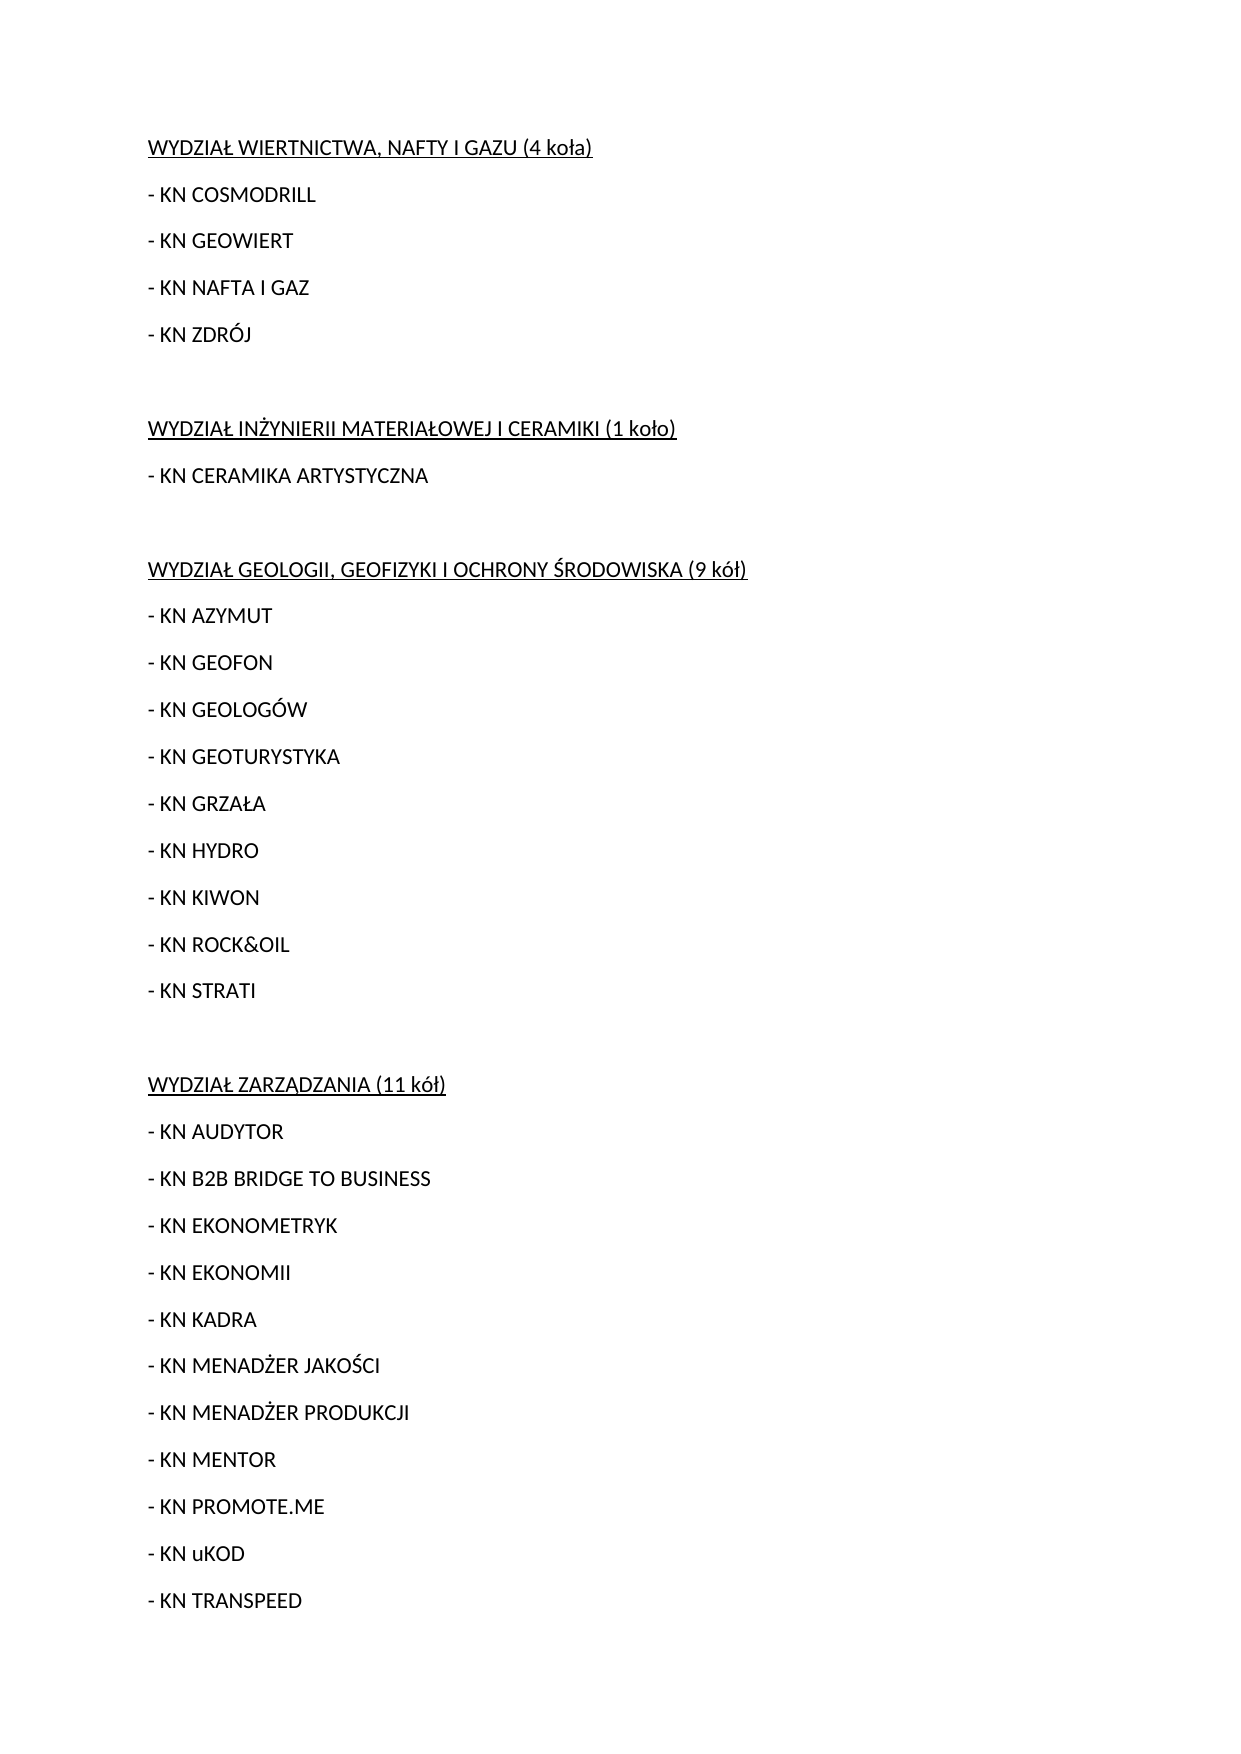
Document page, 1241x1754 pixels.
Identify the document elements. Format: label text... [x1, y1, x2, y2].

text - KN COSMODRILL [148, 180, 1093, 208]
text - KN EKONOMII [148, 1258, 1093, 1286]
text - KN STRATI [148, 977, 1093, 1005]
text - KN HYDRO [148, 836, 1093, 864]
text - KN ZDRÓJ [148, 320, 1093, 348]
text - KN MENADŻER JAKOŚCI [148, 1352, 1093, 1380]
text - KN AUDYTOR [148, 1117, 1093, 1145]
text - KN B2B BRIDGE TO BUSINESS [148, 1164, 1093, 1192]
text WYDZIAŁ WIERTNICTWA, NAFTY I GAZU (4 koła) [148, 133, 1093, 161]
text WYDZIAŁ ZARZĄDZANIA (11 kół) [148, 1070, 1093, 1098]
text - KN uKOD [148, 1539, 1093, 1567]
text - KN AZYMUT [148, 602, 1093, 630]
text - KN ROCK&OIL [148, 930, 1093, 958]
text - KN MENTOR [148, 1445, 1093, 1473]
text - KN GEOTURYSTYKA [148, 742, 1093, 770]
text - KN CERAMIKA ARTYSTYCZNA [148, 461, 1093, 489]
text - KN KIWON [148, 883, 1093, 911]
text - KN TRANSPEED [148, 1586, 1093, 1614]
text - KN GEOLOGÓW [148, 695, 1093, 723]
text - KN MENADŻER PRODUKCJI [148, 1398, 1093, 1427]
text - KN PROMOTE.ME [148, 1492, 1093, 1520]
text - KN GEOWIERT [148, 227, 1093, 255]
text WYDZIAŁ INŻYNIERII MATERIAŁOWEJ I CERAMIKI (1 koło) [148, 414, 1093, 442]
text - KN EKONOMETRYK [148, 1211, 1093, 1239]
text - KN KADRA [148, 1305, 1093, 1333]
text WYDZIAŁ GEOLOGII, GEOFIZYKI I OCHRONY ŚRODOWISKA (9 kół) [148, 555, 1093, 583]
text - KN NAFTA I GAZ [148, 273, 1093, 302]
text - KN GRZAŁA [148, 789, 1093, 817]
text - KN GEOFON [148, 648, 1093, 677]
